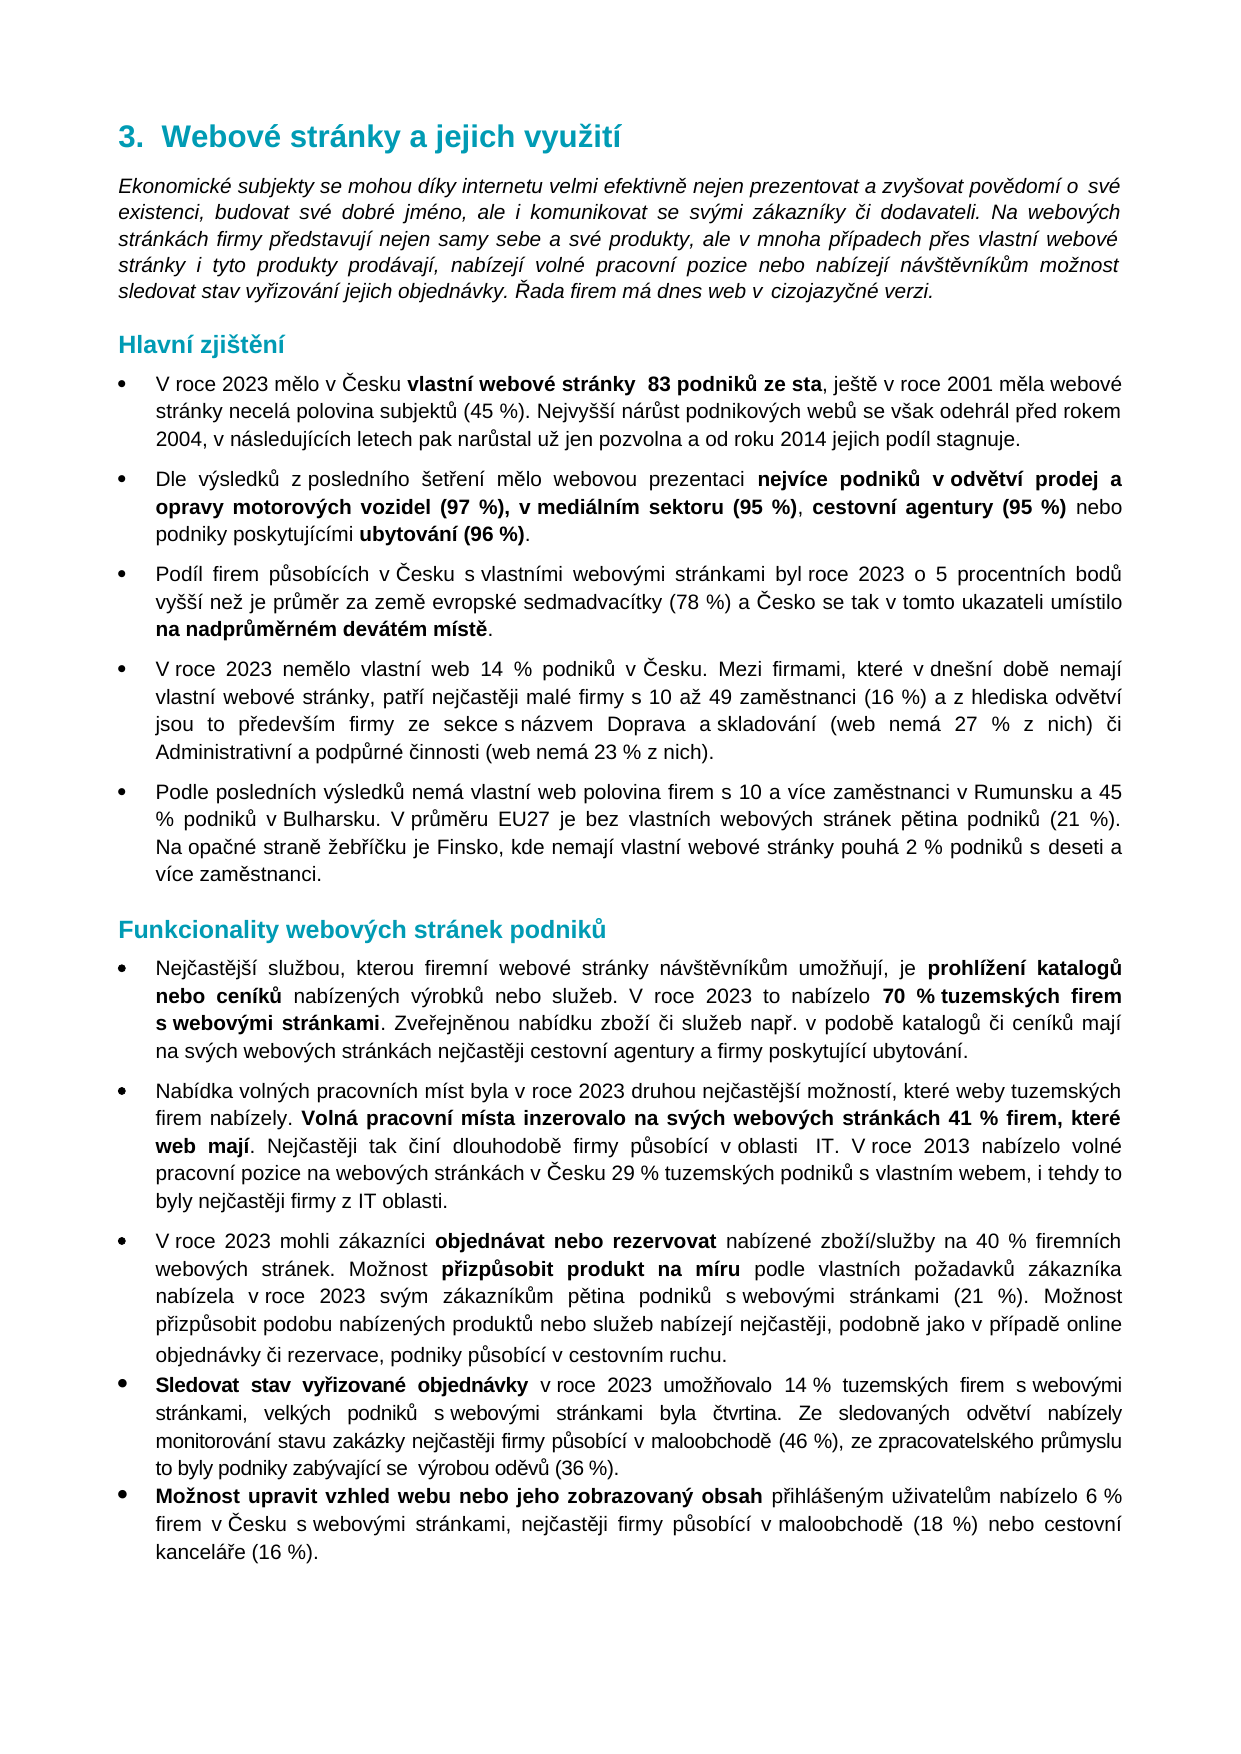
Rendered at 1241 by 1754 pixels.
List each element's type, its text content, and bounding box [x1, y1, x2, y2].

list Nejčastější službou, kterou firemní webové stránky návštěvníkům umožňují, je prohlížení katalogů nebo ceníků nabízených výrobků nebo služeb. V roce 2023 to nabízelo 70 % tuzemských firem s webovými stránkami. Zveřejněnou nabídku zboží či služeb např. v podobě katalogů či ceníků mají na svých webových stránkách nejčastěji cestovní agentury a firmy poskytující ubytování. [118, 956, 1122, 1063]
subtitle Hlavní zjištění [118, 331, 1078, 359]
list Podíl firem působících v Česku s vlastními webovými stránkami byl roce 2023 o 5 procentních bodů vyšší než je průměr za země evropské sedmadvacítky (78 %) a Česko se tak v tomto ukazateli umístilo na nadprůměrném devátém místě. [118, 562, 1122, 641]
list Možnost upravit vzhled webu nebo jeho zobrazovaný obsah přihlášeným uživatelům nabízelo 6 % firem v Česku s webovými stránkami, nejčastěji firmy působící v maloobchodě (18 %) nebo cestovní kanceláře (16 %). [118, 1484, 1122, 1564]
list V roce 2023 mohli zákazníci objednávat nebo rezervovat nabízené zboží/služby na 40 % firemních webových stránek. Možnost přizpůsobit produkt na míru podle vlastních požadavků zákazníka nabízela v roce 2023 svým zákazníkům pětina podniků s webovými stránkami (21 %). Možnost přizpůsobit podobu nabízených produktů nebo služeb nabízejí nejčastěji, podobně jako v případě online objednávky či rezervace, podniky působící v cestovním ruchu. [118, 1229, 1122, 1368]
subtitle 3. Webové stránky a jejich využití [118, 118, 1122, 154]
list Nabídka volných pracovních míst byla v roce 2023 druhou nejčastější možností, které weby tuzemských firem nabízely. Volná pracovní místa inzerovalo na svých webových stránkách 41 % firem, které web mají. Nejčastěji tak činí dlouhodobě firmy působící v oblasti IT. V roce 2013 nabízelo volné pracovní pozice na webových stránkách v Česku 29 % tuzemských podniků s vlastním webem, i tehdy to byly nejčastěji firmy z IT oblasti. [118, 1079, 1122, 1213]
subtitle Funkcionality webových stránek podniků [118, 915, 1078, 943]
list V roce 2023 mělo v Česku vlastní webové stránky 83 podniků ze sta, ještě v roce 2001 měla webové stránky necelá polovina subjektů (45 %). Nejvyšší nárůst podnikových webů se však odehrál před rokem 2004, v následujících letech pak narůstal už jen pozvolna a od roku 2014 jejich podíl stagnuje. [118, 372, 1122, 451]
list Podle posledních výsledků nemá vlastní web polovina firem s 10 a více zaměstnanci v Rumunsku a 45 % podniků v Bulharsku. V průměru EU27 je bez vlastních webových stránek pětina podniků (21 %). Na opačné straně žebříčku je Finsko, kde nemají vlastní webové stránky pouhá 2 % podniků s deseti a více zaměstnanci. [118, 780, 1122, 886]
text Ekonomické subjekty se mohou díky internetu velmi efektivně nejen prezentovat a zvyšovat povědomí o své existenci, budovat své dobré jméno, ale i komunikovat se svými zákazníky či dodavateli. Na webových stránkách firmy představují nejen samy sebe a své produkty, ale v mnoha případech přes vlastní webové stránky i tyto produkty prodávají, nabízejí volné pracovní pozice nebo nabízejí návštěvníkům možnost sledovat stav vyřizování jejich objednávky. Řada firem má dnes web v cizojazyčné verzi. [118, 174, 1122, 303]
list Dle výsledků z posledního šetření mělo webovou prezentaci nejvíce podniků v odvětví prodej a opravy motorových vozidel (97 %), v mediálním sektoru (95 %), cestovní agentury (95 %) nebo podniky poskytujícími ubytování (96 %). [118, 467, 1122, 546]
list Sledovat stav vyřizované objednávky v roce 2023 umožňovalo 14 % tuzemských firem s webovými stránkami, velkých podniků s webovými stránkami byla čtvrtina. Ze sledovaných odvětví nabízely monitorování stavu zakázky nejčastěji firmy působící v maloobchodě (46 %), ze zpracovatelského průmyslu to byly podniky zabývající se výrobou oděvů (36 %). [118, 1373, 1122, 1480]
list V roce 2023 nemělo vlastní web 14 % podniků v Česku. Mezi firmami, které v dnešní době nemají vlastní webové stránky, patří nejčastěji malé firmy s 10 až 49 zaměstnanci (16 %) a z hlediska odvětví jsou to především firmy ze sekce s názvem Doprava a skladování (web nemá 27 % z nich) či Administrativní a podpůrné činnosti (web nemá 23 % z nich). [118, 657, 1122, 764]
